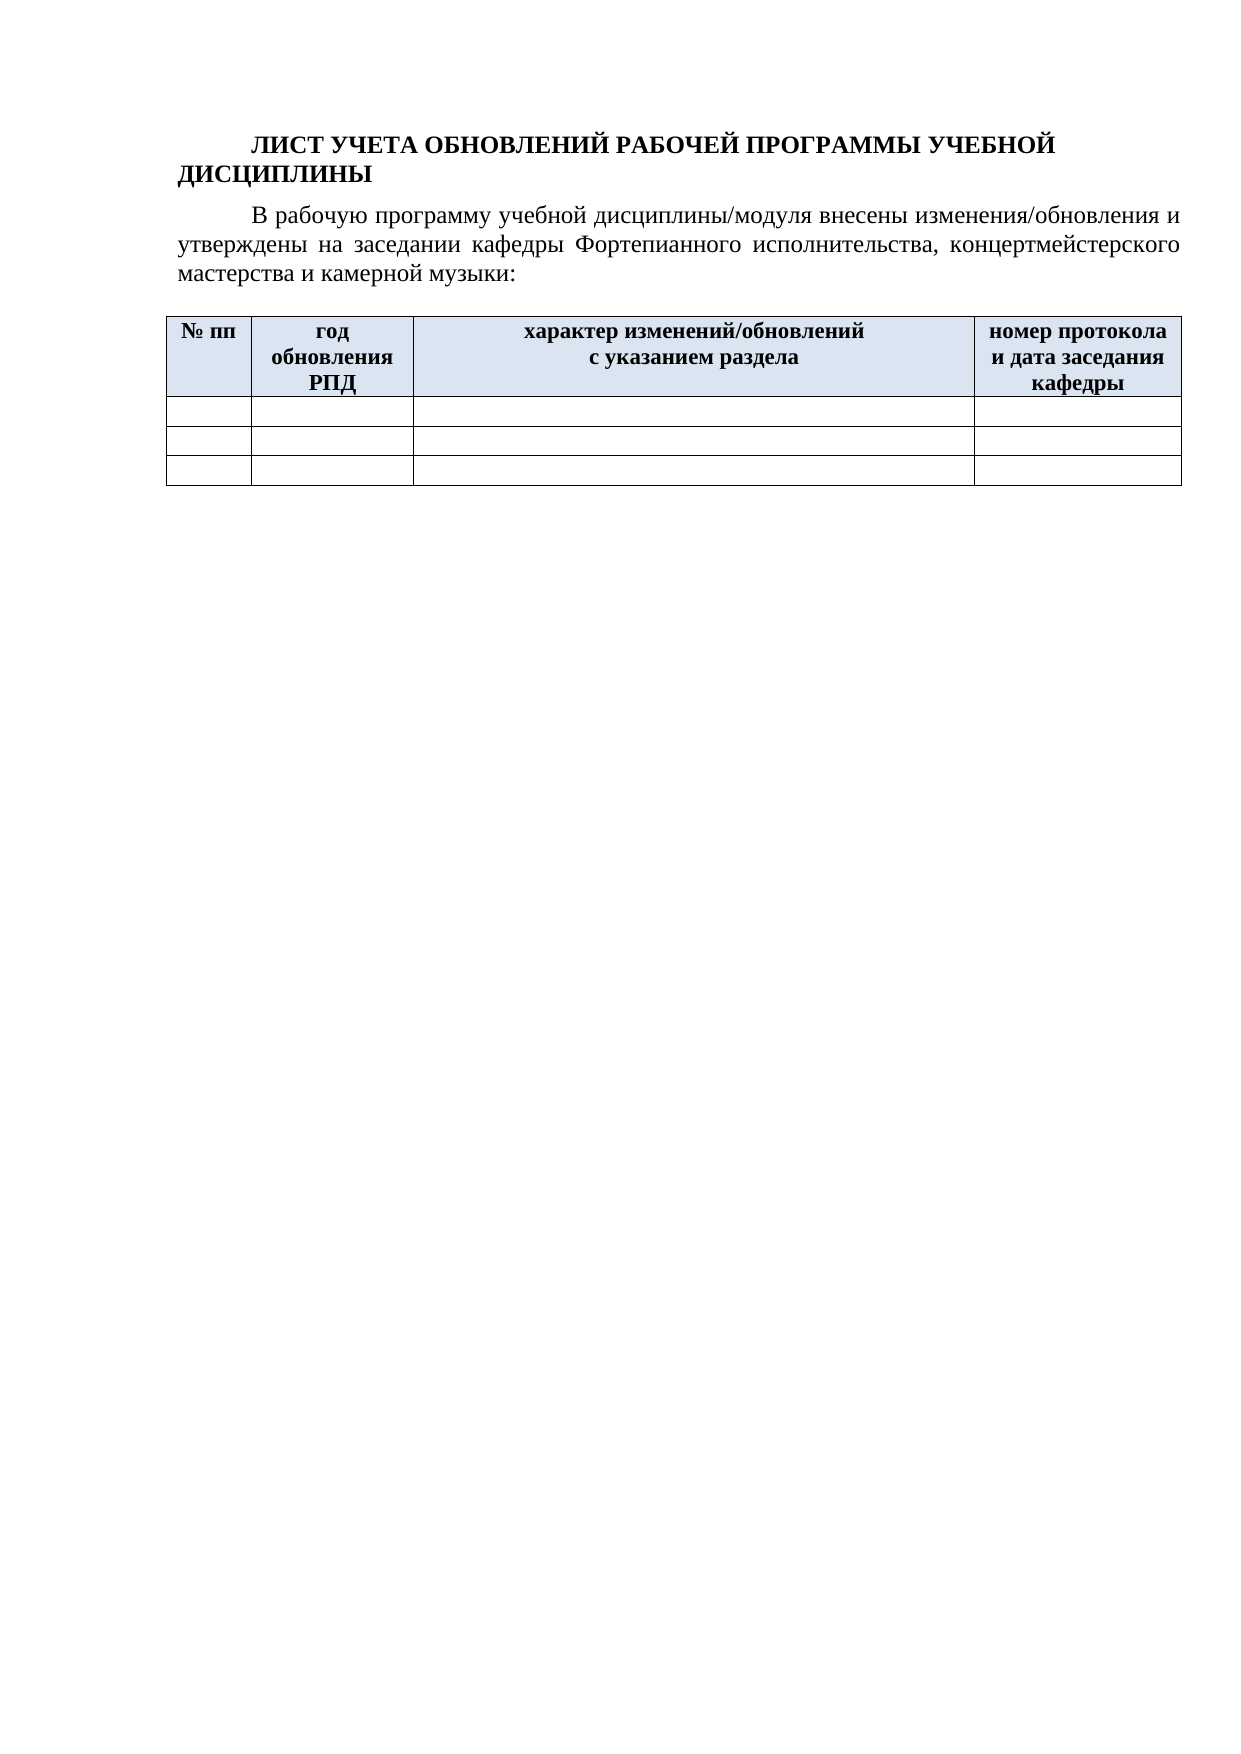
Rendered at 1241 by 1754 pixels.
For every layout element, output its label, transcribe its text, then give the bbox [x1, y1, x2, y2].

table_cell [167, 397, 251, 426]
table_cell [252, 427, 413, 455]
table_header год обновления РПД [252, 317, 413, 396]
table_cell [414, 427, 974, 455]
table_cell [252, 397, 413, 426]
text В рабочую программу учебной дисциплины/модуля внесены изменения/обновления и утверждены на заседании кафедры Фортепианного исполнительства, концертмейстерского мастерства и камерной музыки: [177, 201, 1181, 287]
table_header характер изменений/обновлений с указанием раздела [414, 317, 974, 396]
table_cell [167, 427, 251, 455]
table_cell [975, 427, 1181, 455]
subtitle ЛИСТ УЧЕТА ОБНОВЛЕНИЙ РАБОЧЕЙ ПРОГРАММЫ УЧЕБНОЙ ДИСЦИПЛИНЫ [177, 131, 1181, 188]
table_cell [167, 456, 251, 485]
table_header номер протокола и дата заседания кафедры [975, 317, 1181, 396]
table_cell [975, 456, 1181, 485]
table_cell [414, 397, 974, 426]
table_cell [252, 456, 413, 485]
table_cell [975, 397, 1181, 426]
table_header № пп [167, 317, 251, 396]
table_cell [414, 456, 974, 485]
